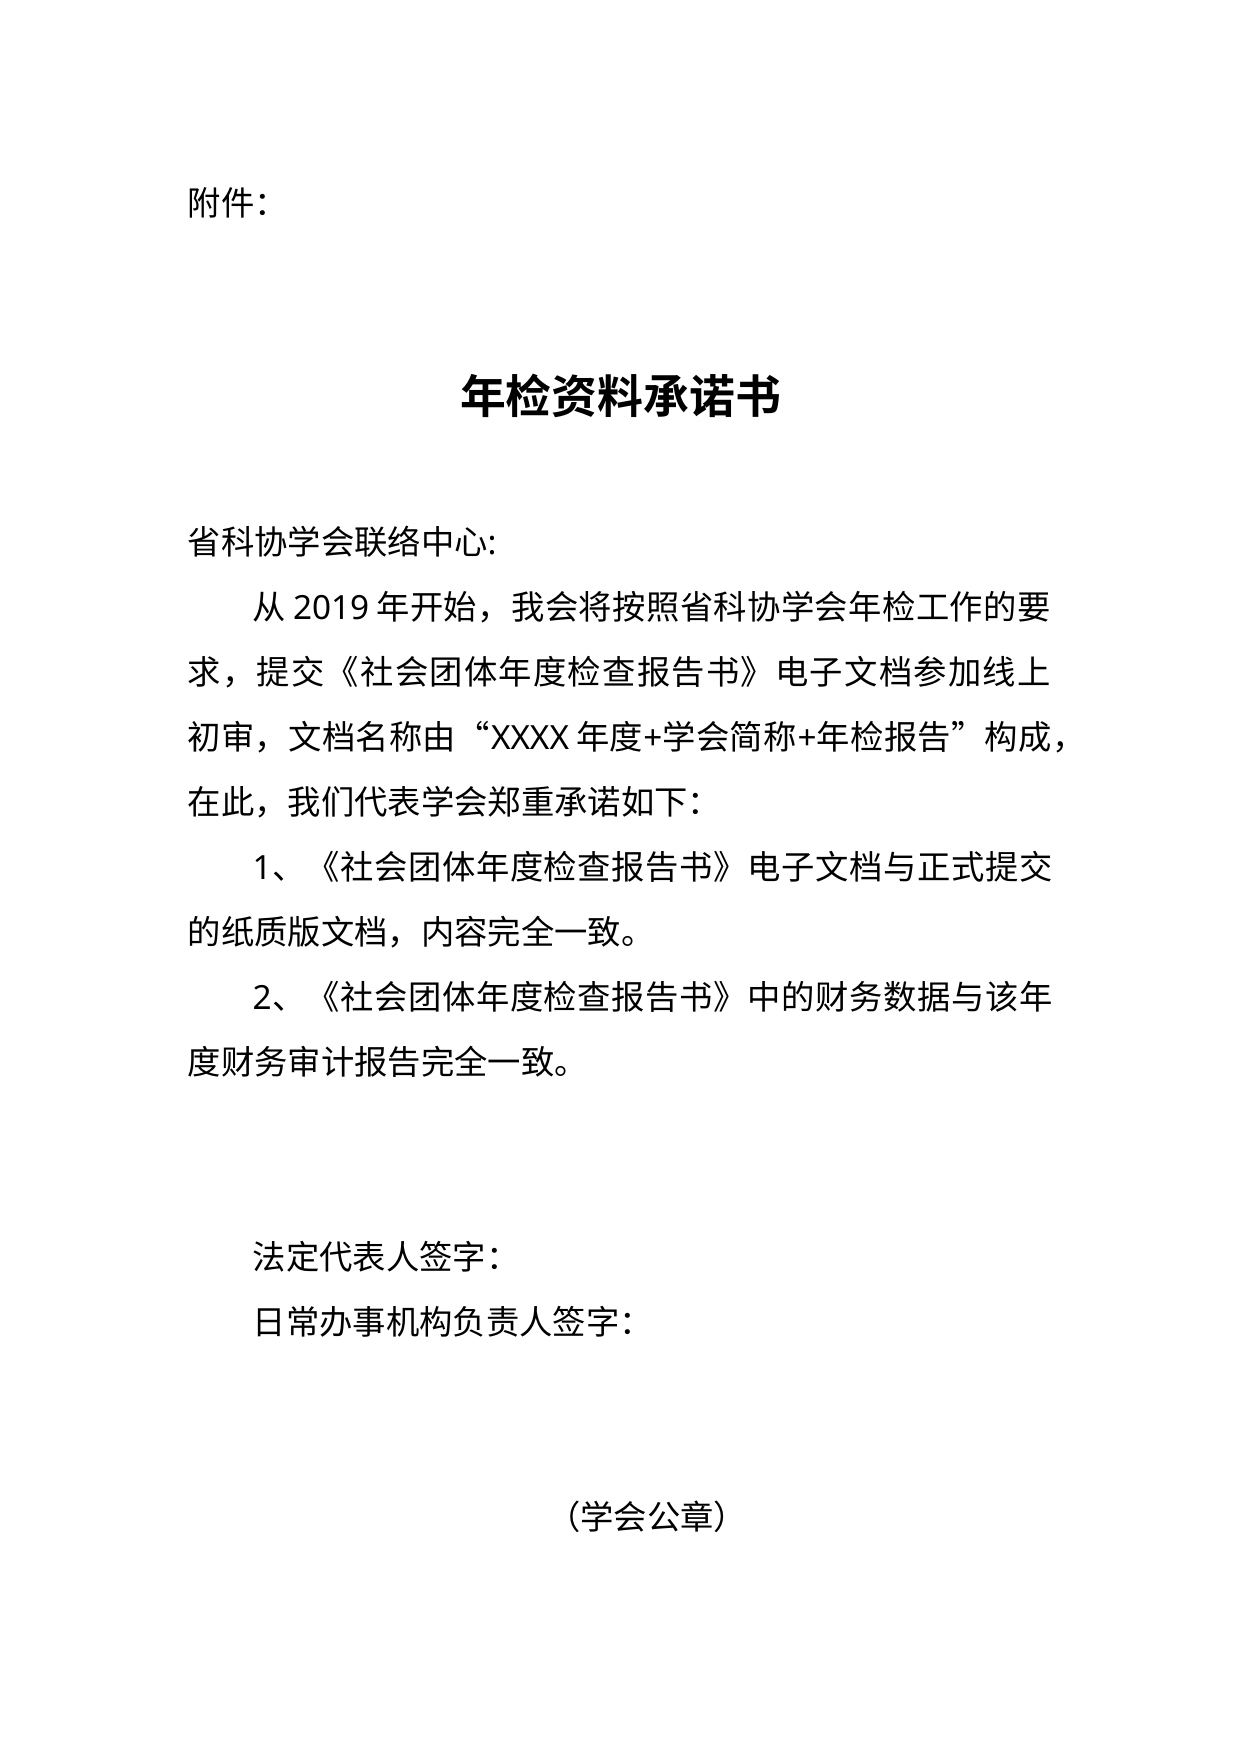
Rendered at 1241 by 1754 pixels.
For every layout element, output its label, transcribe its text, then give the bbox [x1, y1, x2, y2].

text 省科协学会联络中心: [187, 508, 1053, 573]
text 年检资料承诺书 [187, 345, 1053, 443]
text （学会公章） [187, 1483, 1053, 1548]
text 2、《社会团体年度检查报告书》中的财务数据与该年度财务审计报告完全一致。 [187, 963, 1053, 1093]
text 1、《社会团体年度检查报告书》电子文档与正式提交的纸质版文档，内容完全一致。 [187, 833, 1053, 963]
text 日常办事机构负责人签字： [187, 1288, 1053, 1353]
text 从2019年开始，我会将按照省科协学会年检工作的要求，提交《社会团体年度检查报告书》电子文档参加线上初审，文档名称由“XXXX年度+学会简称+年检报告”构成，在此，我们代表学会郑重承诺如下： [187, 573, 1053, 833]
text 附件： [187, 162, 1053, 224]
text 法定代表人签字： [187, 1223, 1053, 1288]
